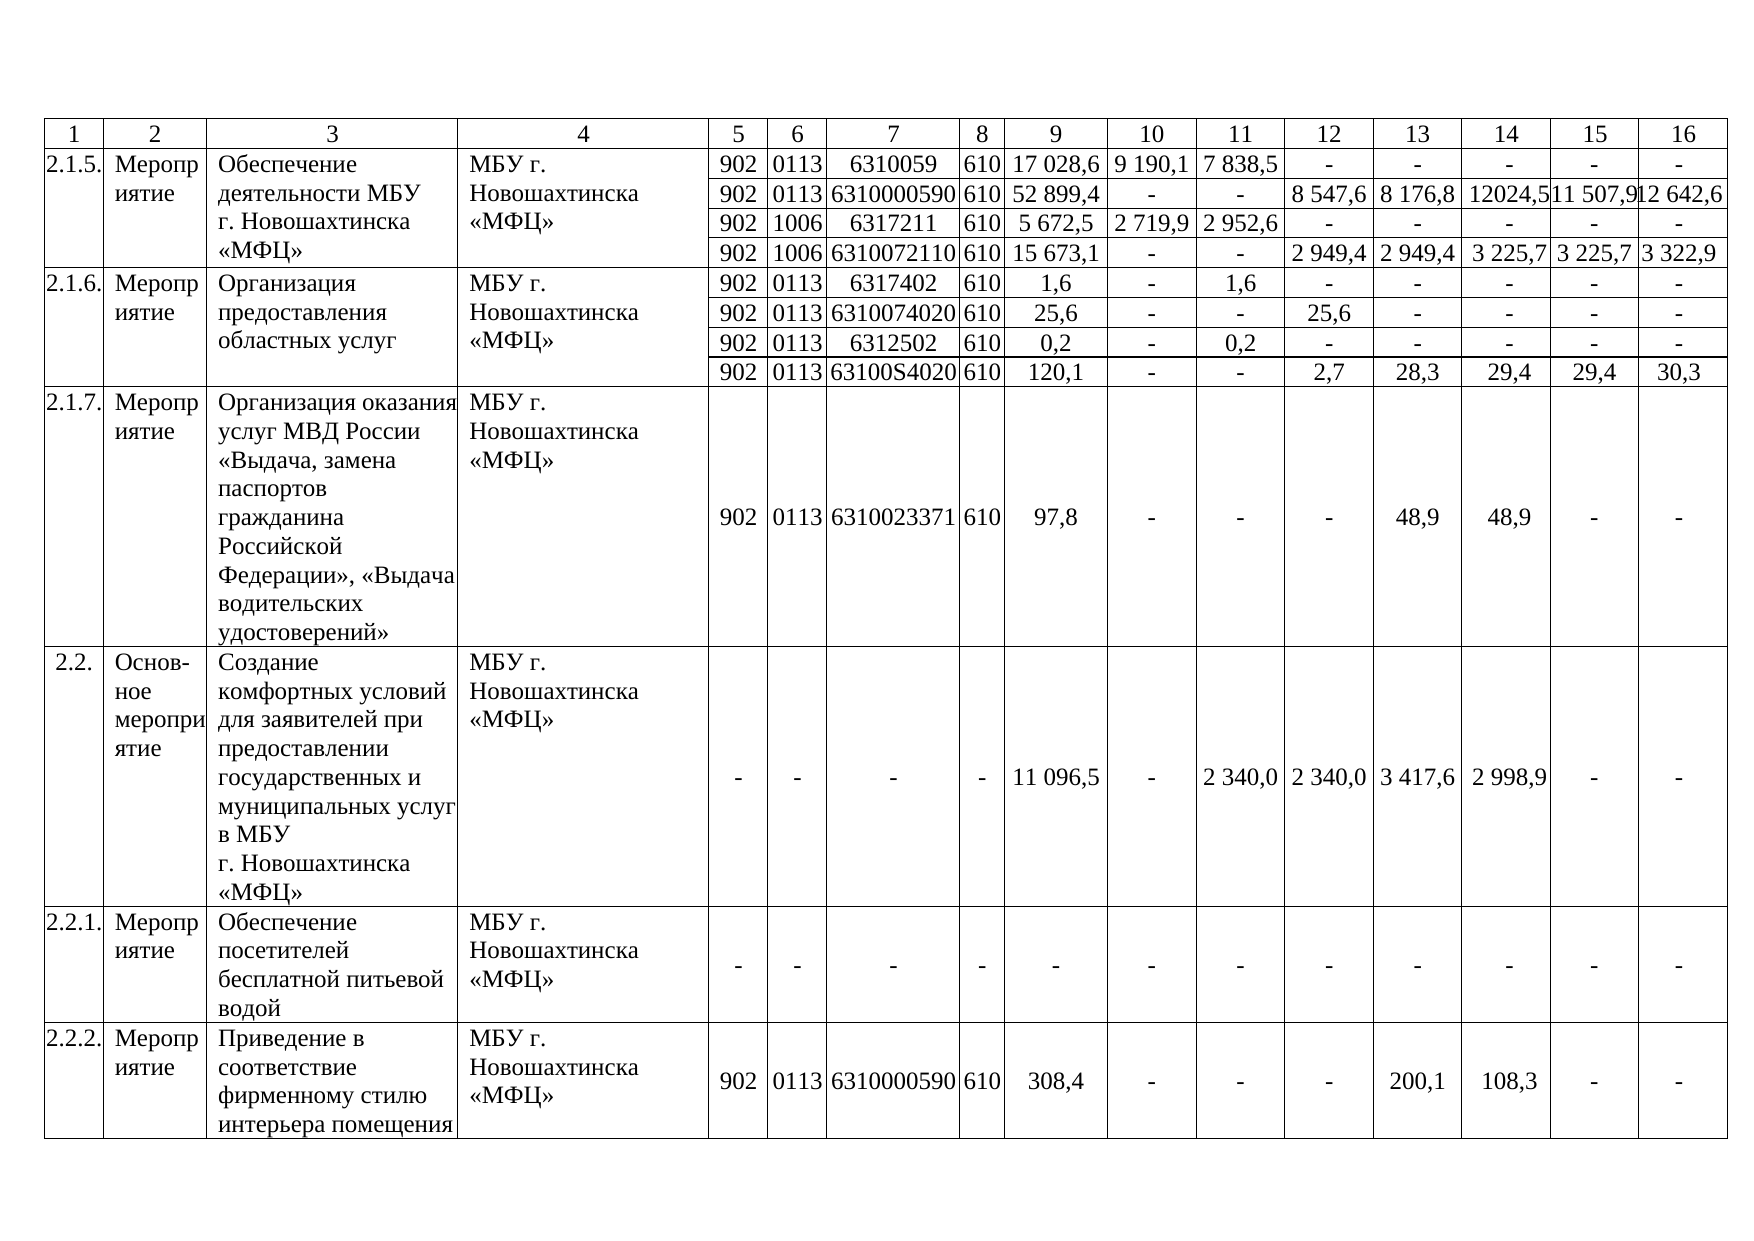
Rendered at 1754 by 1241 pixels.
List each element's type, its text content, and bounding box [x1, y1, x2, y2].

table_cell - [1374, 907, 1461, 1022]
table_cell - [1197, 358, 1284, 386]
table_cell 1,6 [1005, 268, 1107, 297]
table_cell - [960, 647, 1004, 906]
table_cell - [1462, 149, 1550, 178]
table_cell 902 [709, 387, 767, 646]
table_cell МБУ г. Новошахтинска «МФЦ» [458, 1023, 708, 1138]
table_cell 0113 [768, 298, 826, 327]
table_cell 0,2 [1197, 328, 1284, 356]
table_cell - [1197, 907, 1284, 1022]
table_cell 200,1 [1374, 1023, 1461, 1138]
table_cell МБУ г. Новошахтинска «МФЦ» [458, 907, 708, 1022]
table_cell - [1374, 268, 1461, 297]
table_cell 2.2.1. [45, 907, 103, 1022]
table_cell 610 [960, 387, 1004, 646]
table_cell 6310059 [827, 149, 959, 178]
table_cell - [709, 907, 767, 1022]
table_cell 610 [960, 149, 1004, 178]
table_cell 6312502 [827, 328, 959, 356]
table_cell 902 [709, 268, 767, 297]
table_cell - [1285, 328, 1373, 356]
table_cell 2 340,0 [1197, 647, 1284, 906]
table_cell - [1639, 328, 1727, 356]
table_cell 120,1 [1005, 358, 1107, 386]
table_header 12 [1285, 119, 1373, 148]
table_cell - [1639, 1023, 1727, 1138]
table_cell - [960, 907, 1004, 1022]
table_cell - [1639, 149, 1727, 178]
table_cell - [1551, 647, 1638, 906]
table_cell - [1639, 387, 1727, 646]
table_cell 8 547,6 [1285, 179, 1373, 207]
table_cell - [768, 907, 826, 1022]
table_cell 97,8 [1005, 387, 1107, 646]
table_cell 2 949,4 [1285, 238, 1373, 267]
table_cell 902 [709, 238, 767, 267]
table_cell 0113 [768, 387, 826, 646]
table_cell - [1551, 149, 1638, 178]
table_cell 2 719,9 [1108, 209, 1196, 237]
table_header 1 [45, 119, 103, 148]
table_cell 0,2 [1005, 328, 1107, 356]
table_cell 0113 [768, 179, 826, 207]
table_header 8 [960, 119, 1004, 148]
table_cell 11 096,5 [1005, 647, 1107, 906]
table_cell 5 672,5 [1005, 209, 1107, 237]
table_cell - [1197, 238, 1284, 267]
table_cell - [1551, 907, 1638, 1022]
table_cell - [1197, 179, 1284, 207]
table_cell 2.1.6. [45, 268, 103, 386]
table_cell - [1551, 328, 1638, 356]
table_cell - [1108, 1023, 1196, 1138]
table_cell Мероприятие [104, 268, 206, 386]
table_cell 6310072110 [827, 238, 959, 267]
table_cell - [1285, 907, 1373, 1022]
table_header 6 [768, 119, 826, 148]
table_cell 29,4 [1551, 358, 1638, 386]
table_cell 1,6 [1197, 268, 1284, 297]
table_cell 30,3 [1639, 358, 1727, 386]
table_cell - [1197, 387, 1284, 646]
table_cell 48,9 [1374, 387, 1461, 646]
table_cell 0113 [768, 328, 826, 356]
table_cell 0113 [768, 1023, 826, 1138]
table_cell 610 [960, 1023, 1004, 1138]
table_header 4 [458, 119, 708, 148]
table_cell - [827, 907, 959, 1022]
table_cell Мероприятие [104, 149, 206, 267]
table_cell 0113 [768, 268, 826, 297]
table_header 13 [1374, 119, 1461, 148]
table_cell - [1285, 1023, 1373, 1138]
table_cell 28,3 [1374, 358, 1461, 386]
table_cell 25,6 [1285, 298, 1373, 327]
table_cell - [1374, 328, 1461, 356]
table_header 3 [207, 119, 457, 148]
table_cell - [1462, 328, 1550, 356]
table_cell 52 899,4 [1005, 179, 1107, 207]
table_cell 2.2. [45, 647, 103, 906]
table_cell 902 [709, 209, 767, 237]
table_cell 902 [709, 149, 767, 178]
table_cell 2 952,6 [1197, 209, 1284, 237]
table_cell - [1374, 149, 1461, 178]
table_cell Мероприятие [104, 907, 206, 1022]
table_header 10 [1108, 119, 1196, 148]
table_cell 2,7 [1285, 358, 1373, 386]
table_cell - [1551, 1023, 1638, 1138]
table_cell - [1108, 328, 1196, 356]
table_cell 3 417,6 [1374, 647, 1461, 906]
table_cell 902 [709, 179, 767, 207]
table_cell 6310000590 [827, 1023, 959, 1138]
table_header 7 [827, 119, 959, 148]
table_cell МБУ г. Новошахтинска «МФЦ» [458, 149, 708, 267]
table_cell 2.1.5. [45, 149, 103, 267]
table_cell Создание комфортных условий для заявителей при предоставлении государственных и муниципальных услуг в МБУ г. Новошахтинска «МФЦ» [207, 647, 457, 906]
table_cell - [1285, 149, 1373, 178]
table_cell 6310074020 [827, 298, 959, 327]
table_cell 610 [960, 358, 1004, 386]
table_cell 29,4 [1462, 358, 1550, 386]
table_cell 7 838,5 [1197, 149, 1284, 178]
table_cell Мероприятие [104, 1023, 206, 1138]
table_header 5 [709, 119, 767, 148]
table_cell 11 507,9 [1551, 179, 1638, 207]
table_cell 0113 [768, 149, 826, 178]
table_cell - [1462, 907, 1550, 1022]
table_cell 12024,5 [1462, 179, 1550, 207]
table_cell - [1108, 907, 1196, 1022]
table_cell - [1374, 209, 1461, 237]
table_cell - [1639, 907, 1727, 1022]
table_cell - [768, 647, 826, 906]
table_cell - [1639, 298, 1727, 327]
table_cell - [1639, 209, 1727, 237]
table_cell 308,4 [1005, 1023, 1107, 1138]
table_cell МБУ г. Новошахтинска «МФЦ» [458, 387, 708, 646]
table_cell - [1462, 298, 1550, 327]
table_cell 610 [960, 209, 1004, 237]
table_cell МБУ г. Новошахтинска «МФЦ» [458, 647, 708, 906]
table_cell - [1639, 647, 1727, 906]
table_cell 6317211 [827, 209, 959, 237]
table_cell - [1108, 268, 1196, 297]
table_cell Обеспечение посетителей бесплатной питьевой водой [207, 907, 457, 1022]
table_header 16 [1639, 119, 1727, 148]
table_cell - [1197, 1023, 1284, 1138]
table_cell 902 [709, 1023, 767, 1138]
table_cell - [1551, 387, 1638, 646]
table_header 11 [1197, 119, 1284, 148]
table_header 2 [104, 119, 206, 148]
table_cell 1006 [768, 209, 826, 237]
table_cell 9 190,1 [1108, 149, 1196, 178]
table_cell 2 998,9 [1462, 647, 1550, 906]
table_cell 610 [960, 179, 1004, 207]
table_cell 902 [709, 328, 767, 356]
table_cell 610 [960, 328, 1004, 356]
table_cell Мероприятие [104, 387, 206, 646]
table_cell Организация оказания услуг МВД России «Выдача, замена паспортов гражданина Российской Федерации», «Выдача водительских удостоверений» [207, 387, 457, 646]
table_cell - [1462, 268, 1550, 297]
table_header 14 [1462, 119, 1550, 148]
table_cell - [1285, 387, 1373, 646]
table_cell 3 225,7 [1462, 238, 1550, 267]
table_cell 12 642,6 [1639, 179, 1727, 207]
table_cell - [1639, 268, 1727, 297]
table_cell 2 340,0 [1285, 647, 1373, 906]
table_cell - [1551, 268, 1638, 297]
table_cell - [1108, 387, 1196, 646]
table_cell 6310023371 [827, 387, 959, 646]
table_cell 3 322,9 [1639, 238, 1727, 267]
table_cell 17 028,6 [1005, 149, 1107, 178]
table_cell Приведение в соответствие фирменному стилю интерьера помещения [207, 1023, 457, 1138]
table_cell 610 [960, 238, 1004, 267]
table_cell - [1285, 209, 1373, 237]
table_cell 902 [709, 298, 767, 327]
table_cell 6310000590 [827, 179, 959, 207]
table_cell 2.1.7. [45, 387, 103, 646]
table_cell - [1551, 298, 1638, 327]
table_cell 2.2.2. [45, 1023, 103, 1138]
table_cell Основ-ное мероприятие [104, 647, 206, 906]
table_cell 6317402 [827, 268, 959, 297]
table_cell 8 176,8 [1374, 179, 1461, 207]
table_cell 108,3 [1462, 1023, 1550, 1138]
table_cell 2 949,4 [1374, 238, 1461, 267]
table_cell Обеспечение деятельности МБУ г. Новошахтинска «МФЦ» [207, 149, 457, 267]
table_cell Организация предоставления областных услуг [207, 268, 457, 386]
table_cell 902 [709, 358, 767, 386]
table_cell - [1108, 298, 1196, 327]
table_cell - [1005, 907, 1107, 1022]
table_cell - [827, 647, 959, 906]
table_cell 3 225,7 [1551, 238, 1638, 267]
table_cell 610 [960, 268, 1004, 297]
table_cell - [1197, 298, 1284, 327]
table_cell - [1551, 209, 1638, 237]
table_header 9 [1005, 119, 1107, 148]
table_cell 0113 [768, 358, 826, 386]
table_header 15 [1551, 119, 1638, 148]
table_cell - [1374, 298, 1461, 327]
table_cell - [1285, 268, 1373, 297]
table_cell 610 [960, 298, 1004, 327]
table_cell - [1462, 209, 1550, 237]
table_cell 63100S4020 [827, 358, 959, 386]
table_cell 25,6 [1005, 298, 1107, 327]
table_cell 48,9 [1462, 387, 1550, 646]
table_cell 1006 [768, 238, 826, 267]
table_cell - [1108, 179, 1196, 207]
table_cell - [1108, 358, 1196, 386]
table_cell - [1108, 647, 1196, 906]
table_cell - [709, 647, 767, 906]
table_cell - [1108, 238, 1196, 267]
table_cell МБУ г. Новошахтинска «МФЦ» [458, 268, 708, 386]
table_cell 15 673,1 [1005, 238, 1107, 267]
